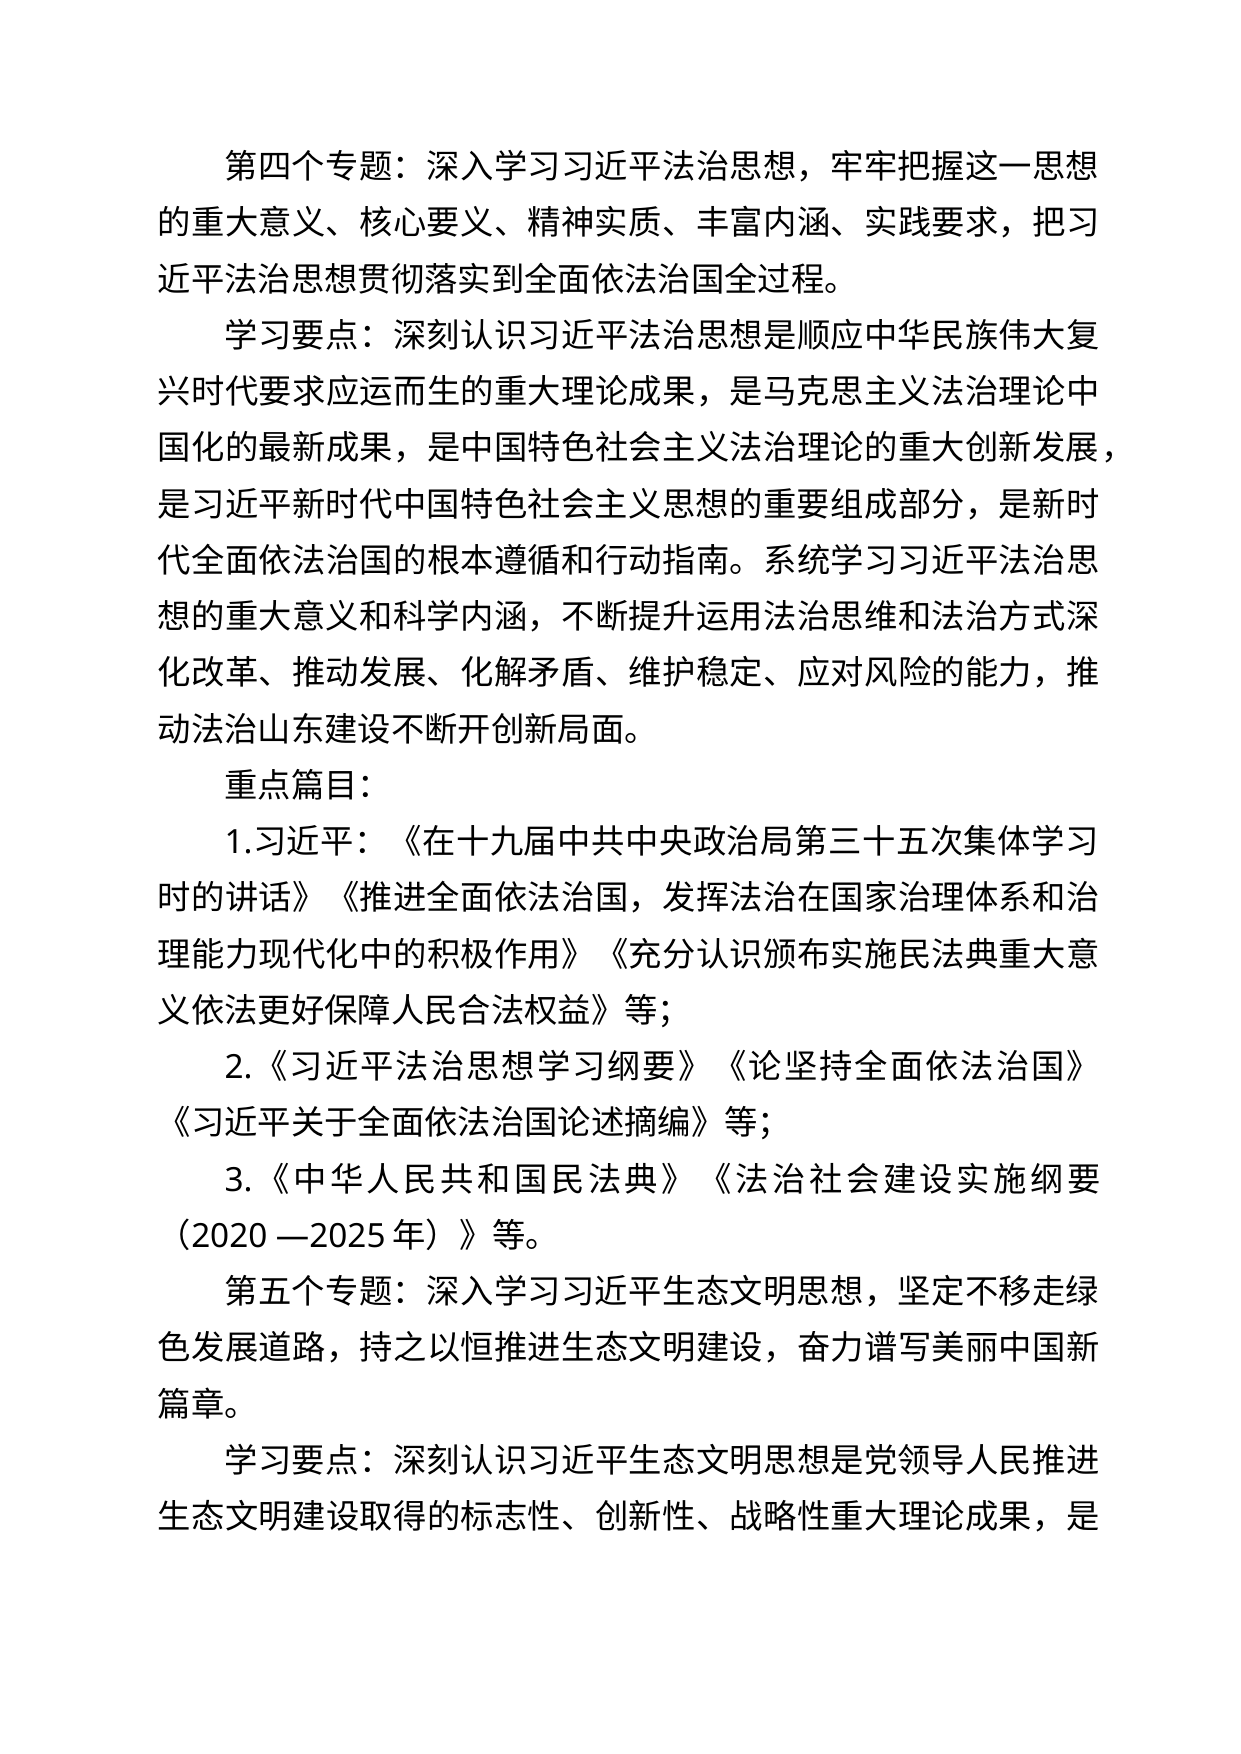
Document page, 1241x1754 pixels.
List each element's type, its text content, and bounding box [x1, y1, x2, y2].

text 2.《习近平法治思想学习纲要》《论坚持全面依法治国》《习近平关于全面依法治国论述摘编》等； [158, 1033, 1101, 1146]
text 第四个专题：深入学习习近平法治思想，牢牢把握这一思想的重大意义、核心要义、精神实质、丰富内涵、实践要求，把习近平法治思想贯彻落实到全面依法治国全过程。 [158, 133, 1101, 302]
text 学习要点：深刻认识习近平法治思想是顺应中华民族伟大复兴时代要求应运而生的重大理论成果，是马克思主义法治理论中国化的最新成果，是中国特色社会主义法治理论的重大创新发展，是习近平新时代中国特色社会主义思想的重要组成部分，是新时代全面依法治国的根本遵循和行动指南。系统学习习近平法治思想的重大意义和科学内涵，不断提升运用法治思维和法治方式深化改革、推动发展、化解矛盾、维护稳定、应对风险的能力，推动法治山东建设不断开创新局面。 [158, 302, 1101, 752]
text 1.习近平：《在十九届中共中央政治局第三十五次集体学习时的讲话》《推进全面依法治国，发挥法治在国家治理体系和治理能力现代化中的积极作用》《充分认识颁布实施民法典重大意义依法更好保障人民合法权益》等； [158, 808, 1101, 1033]
text 重点篇目： [158, 752, 1101, 808]
text 3.《中华人民共和国民法典》《法治社会建设实施纲要（2020 —2025年）》等。 [158, 1146, 1101, 1258]
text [158, 1427, 1101, 1540]
text 第五个专题：深入学习习近平生态文明思想，坚定不移走绿色发展道路，持之以恒推进生态文明建设，奋力谱写美丽中国新篇章。 [158, 1258, 1101, 1427]
